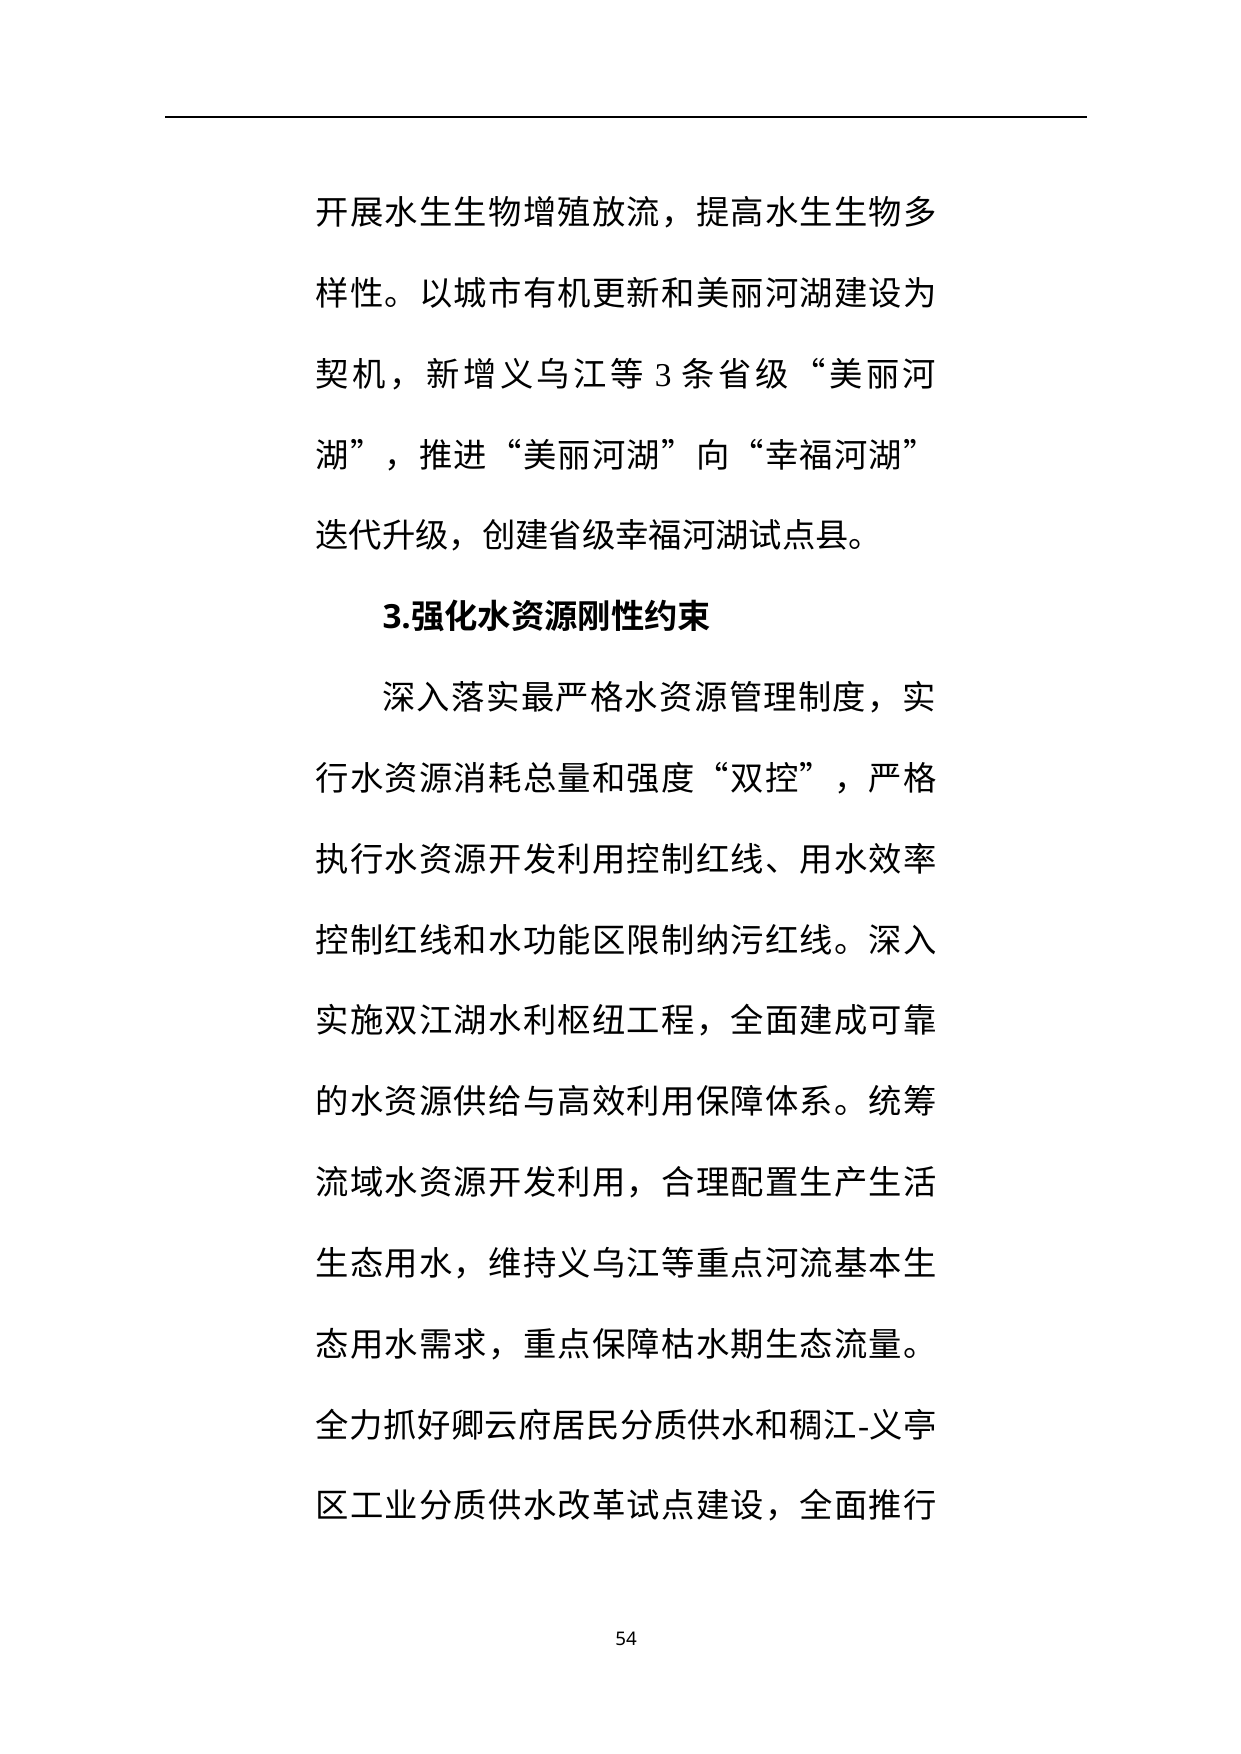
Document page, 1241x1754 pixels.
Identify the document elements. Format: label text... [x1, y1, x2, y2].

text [315, 170, 937, 574]
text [315, 655, 937, 1544]
text 3.强化水资源刚性约束 [315, 574, 937, 655]
